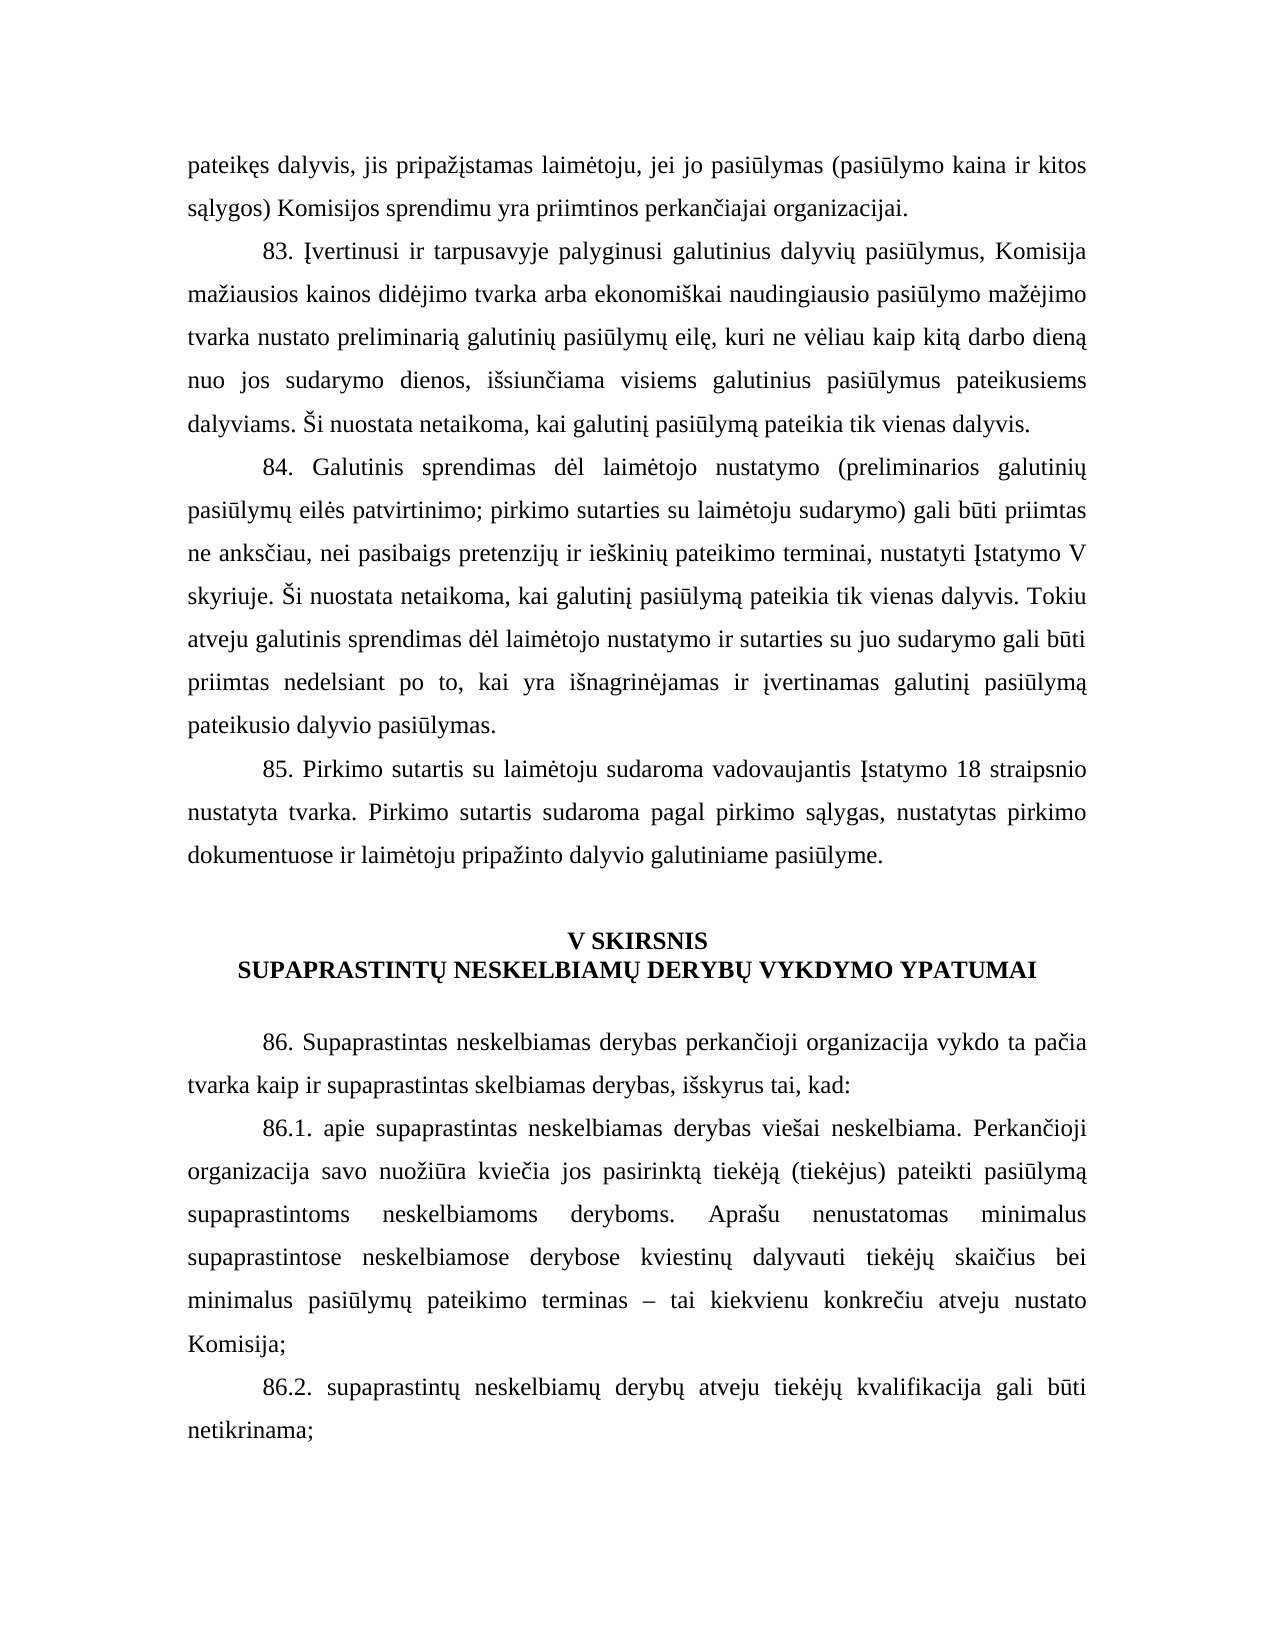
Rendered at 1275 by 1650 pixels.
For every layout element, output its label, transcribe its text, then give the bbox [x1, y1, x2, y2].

text V SKIRSNIS [187, 926, 1087, 955]
text 86. Supaprastintas neskelbiamas derybas perkančioji organizacija vykdo ta pačia tvarka kaip ir supaprastintas skelbiamas derybas, išskyrus tai, kad: [187, 1027, 1087, 1099]
text 86.2. supaprastintų neskelbiamų derybų atveju tiekėjų kvalifikacija gali būti netikrinama; [187, 1372, 1087, 1444]
text 84. Galutinis sprendimas dėl laimėtojo nustatymo (preliminarios galutinių pasiūlymų eilės patvirtinimo; pirkimo sutarties su laimėtoju sudarymo) gali būti priimtas ne anksčiau, nei pasibaigs pretenzijų ir ieškinių pateikimo terminai, nustatyti Įstatymo V skyriuje. Ši nuostata netaikoma, kai galutinį pasiūlymą pateikia tik vienas dalyvis. Tokiu atveju galutinis sprendimas dėl laimėtojo nustatymo ir sutarties su juo sudarymo gali būti priimtas nedelsiant po to, kai yra išnagrinėjamas ir įvertinamas galutinį pasiūlymą pateikusio dalyvio pasiūlymas. [187, 452, 1087, 739]
text 85. Pirkimo sutartis su laimėtoju sudaroma vadovaujantis Įstatymo 18 straipsnio nustatyta tvarka. Pirkimo sutartis sudaroma pagal pirkimo sąlygas, nustatytas pirkimo dokumentuose ir laimėtoju pripažinto dalyvio galutiniame pasiūlyme. [187, 754, 1087, 869]
text 86.1. apie supaprastintas neskelbiamas derybas viešai neskelbiama. Perkančioji organizacija savo nuožiūra kviečia jos pasirinktą tiekėją (tiekėjus) pateikti pasiūlymą supaprastintoms neskelbiamoms deryboms. Aprašu nenustatomas minimalus supaprastintose neskelbiamose derybose kviestinų dalyvauti tiekėjų skaičius bei minimalus pasiūlymų pateikimo terminas – tai kiekvienu konkrečiu atveju nustato Komisija; [187, 1113, 1087, 1357]
text SUPAPRASTINTŲ NESKELBIAMŲ DERYBŲ VYKDYMO YPATUMAI [187, 955, 1087, 984]
text 83. Įvertinusi ir tarpusavyje palyginusi galutinius dalyvių pasiūlymus, Komisija mažiausios kainos didėjimo tvarka arba ekonomiškai naudingiausio pasiūlymo mažėjimo tvarka nustato preliminarią galutinių pasiūlymų eilę, kuri ne vėliau kaip kitą darbo dieną nuo jos sudarymo dienos, išsiunčiama visiems galutinius pasiūlymus pateikusiems dalyviams. Ši nuostata netaikoma, kai galutinį pasiūlymą pateikia tik vienas dalyvis. [187, 236, 1087, 437]
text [187, 150, 1087, 222]
